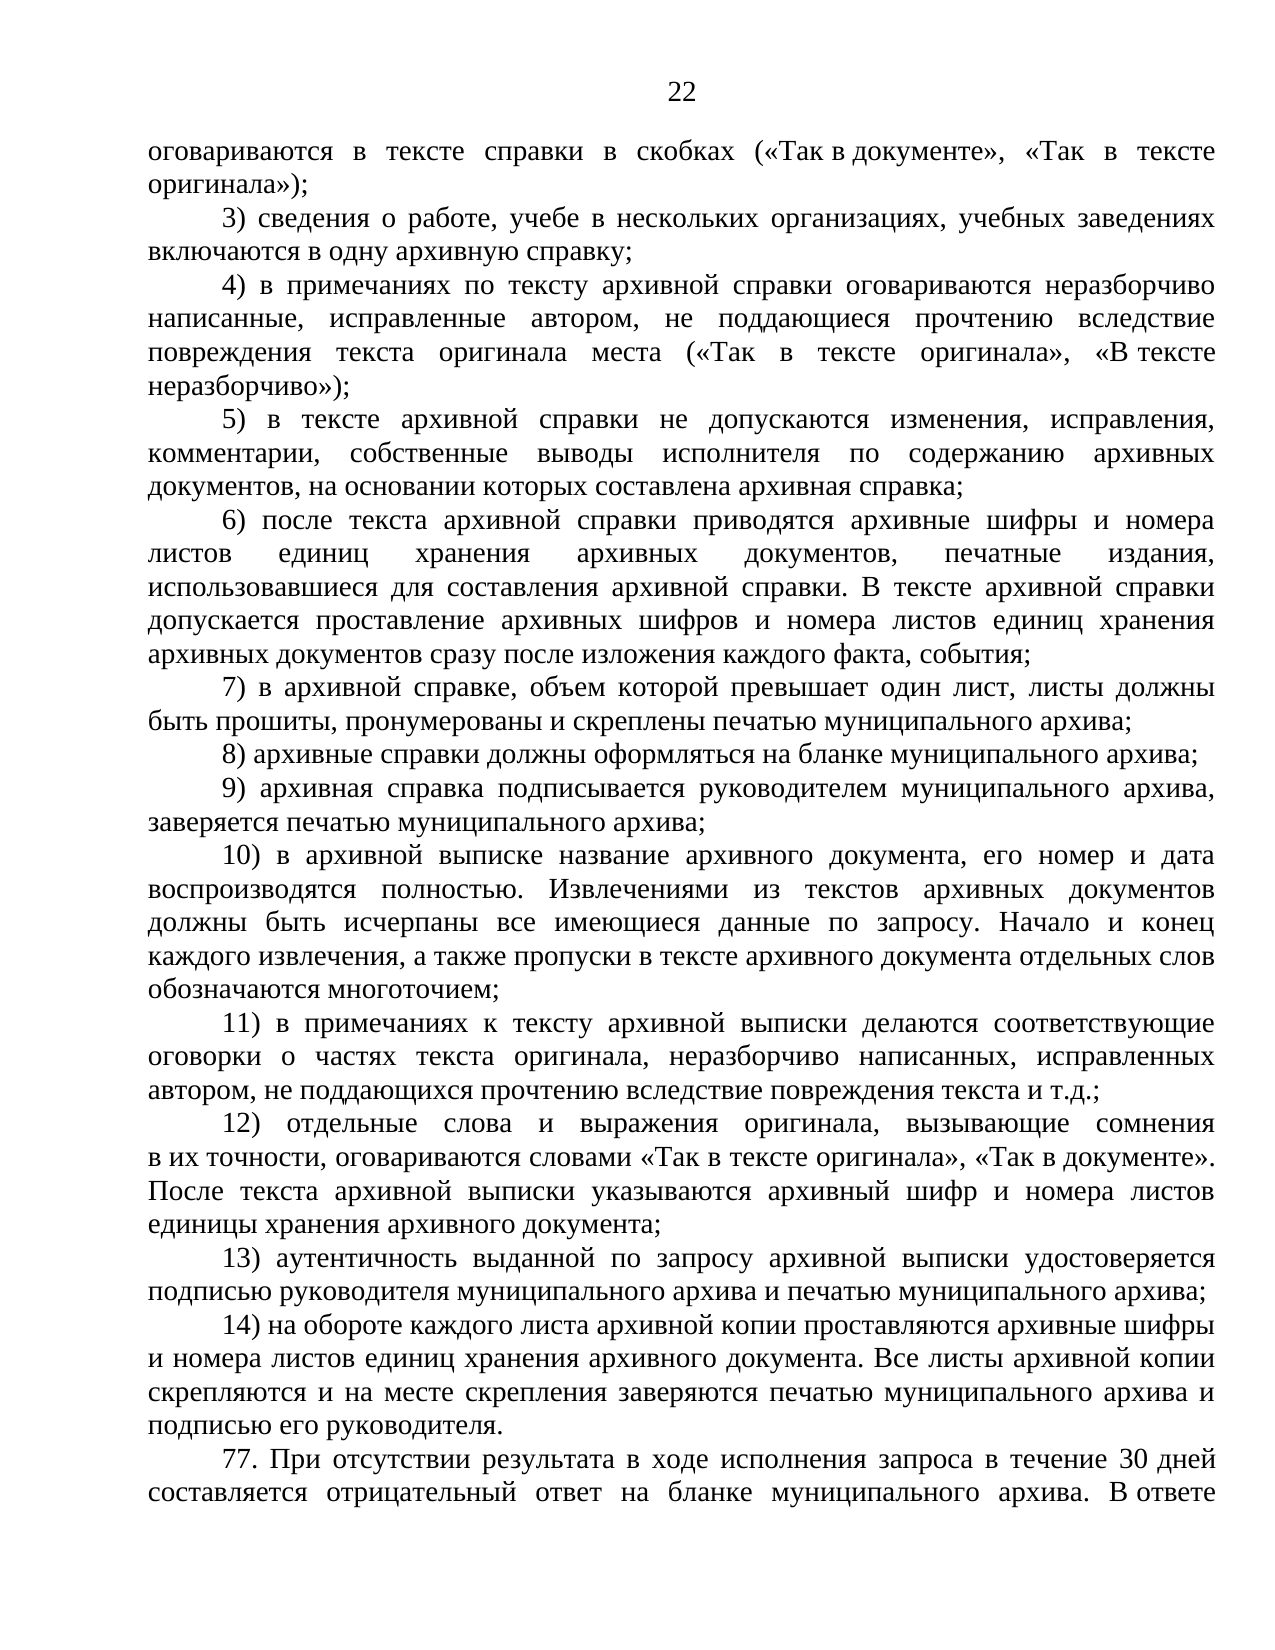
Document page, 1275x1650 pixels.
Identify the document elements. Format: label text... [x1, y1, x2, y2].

text 6) после текста архивной справки приводятся архивные шифры и номера листов единиц хранения архивных документов, печатные издания, использовавшиеся для составления архивной справки. В тексте архивной справки допускается проставление архивных шифров и номера листов единиц хранения архивных документов сразу после изложения каждого факта, события; [148, 502, 1216, 669]
text 13) аутентичность выданной по запросу архивной выписки удостоверяется подписью руководителя муниципального архива и печатью муниципального архива; [148, 1240, 1216, 1307]
text 4) в примечаниях по тексту архивной справки оговариваются неразборчиво написанные, исправленные автором, не поддающиеся прочтению вследствие повреждения текста оригинала места («Так в тексте оригинала», «В тексте неразборчиво»); [148, 267, 1216, 401]
text 3) сведения о работе, учебе в нескольких организациях, учебных заведениях включаются в одну архивную справку; [148, 200, 1216, 267]
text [148, 133, 1216, 200]
text 7) в архивной справке, объем которой превышает один лист, листы должны быть прошиты, пронумерованы и скреплены печатью муниципального архива; [148, 669, 1216, 737]
text 5) в тексте архивной справки не допускаются изменения, исправления, комментарии, собственные выводы исполнителя по содержанию архивных документов, на основании которых составлена архивная справка; [148, 401, 1216, 502]
text 11) в примечаниях к тексту архивной выписки делаются соответствующие оговорки о частях текста оригинала, неразборчиво написанных, исправленных автором, не поддающихся прочтению вследствие повреждения текста и т.д.; [148, 1005, 1216, 1106]
text 12) отдельные слова и выражения оригинала, вызывающие сомнения в их точности, оговариваются словами «Так в тексте оригинала», «Так в документе». После текста архивной выписки указываются архивный шифр и номера листов единицы хранения архивного документа; [148, 1106, 1216, 1240]
text 14) на обороте каждого листа архивной копии проставляются архивные шифры и номера листов единиц хранения архивного документа. Все листы архивной копии скрепляются и на месте скрепления заверяются печатью муниципального архива и подписью его руководителя. [148, 1307, 1216, 1441]
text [148, 1441, 1216, 1508]
text 10) в архивной выписке название архивного документа, его номер и дата воспроизводятся полностью. Извлечениями из текстов архивных документов должны быть исчерпаны все имеющиеся данные по запросу. Начало и конец каждого извлечения, а также пропуски в тексте архивного документа отдельных слов обозначаются многоточием; [148, 837, 1216, 1005]
text 8) архивные справки должны оформляться на бланке муниципального архива; [148, 737, 1216, 770]
text 9) архивная справка подписывается руководителем муниципального архива, заверяется печатью муниципального архива; [148, 770, 1216, 837]
